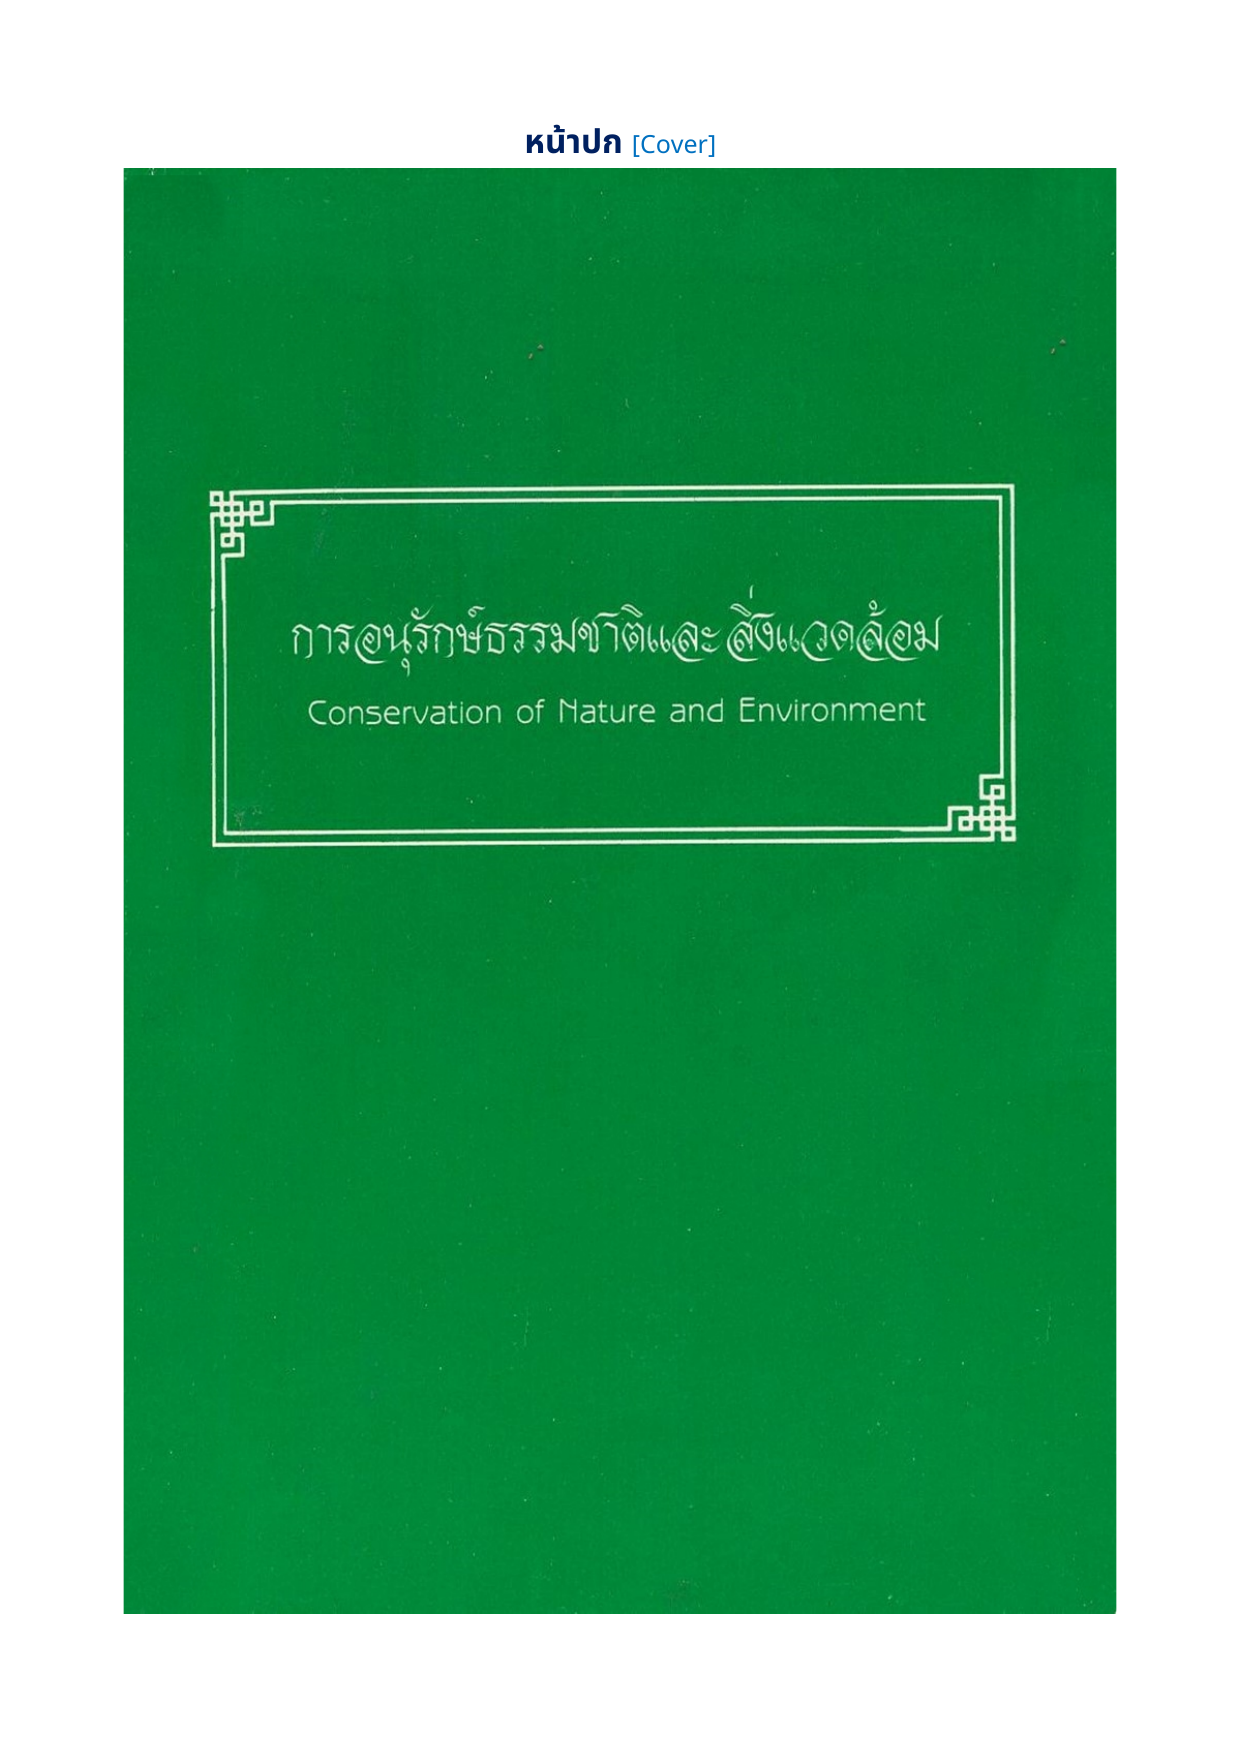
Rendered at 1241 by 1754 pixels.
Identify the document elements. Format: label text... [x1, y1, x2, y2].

picture [123, 168, 1117, 1614]
subtitle หน้าปก [Cover] [118, 118, 1122, 168]
